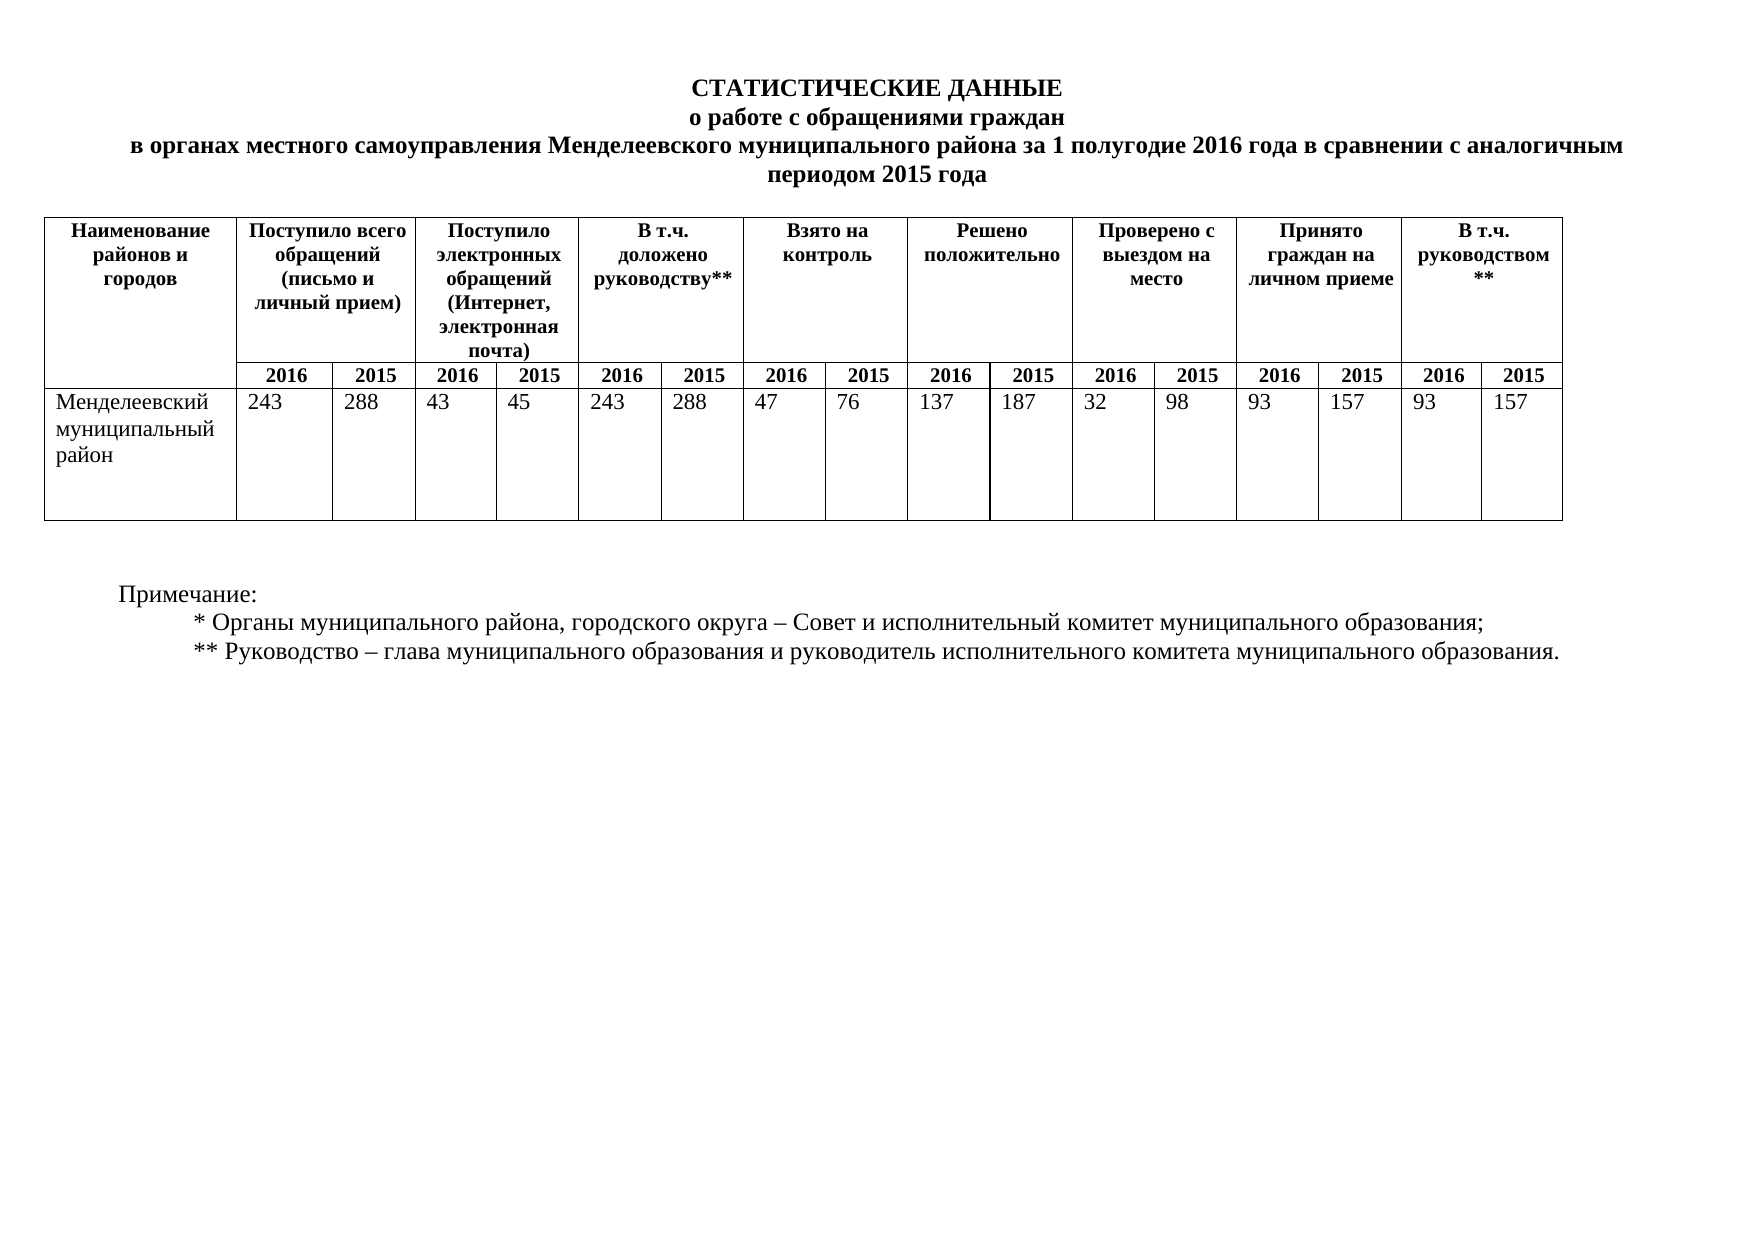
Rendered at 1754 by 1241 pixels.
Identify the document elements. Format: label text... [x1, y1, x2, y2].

table_cell 137 [908, 389, 989, 520]
table_header Поступило электронных обращений (Интернет, электронная почта) [416, 218, 578, 362]
table_header В т.ч. доложено руководству** [579, 218, 743, 362]
table_cell 43 [416, 389, 496, 520]
text СТАТИСТИЧЕСКИЕ ДАННЫЕ [118, 73, 1636, 102]
table_cell 157 [1482, 389, 1562, 520]
table_header Поступило всего обращений (письмо и личный прием) [237, 218, 415, 362]
table_cell 243 [579, 389, 661, 520]
table_cell 47 [744, 389, 825, 520]
table_cell 76 [826, 389, 907, 520]
text ** Руководство – глава муниципального образования и руководитель исполнительного комитета муниципального образования. [193, 636, 1636, 665]
table_cell 93 [1237, 389, 1318, 520]
table_header Взято на контроль [744, 218, 907, 362]
table_cell 157 [1319, 389, 1401, 520]
table_cell 288 [333, 389, 415, 520]
table_cell 2016 [579, 363, 661, 387]
text о работе с обращениями граждан [118, 102, 1636, 131]
table_cell 288 [662, 389, 743, 520]
table_cell 187 [991, 389, 1072, 520]
text * Органы муниципального района, городского округа – Совет и исполнительный комитет муниципального образования; [193, 607, 1636, 636]
table_header Проверено с выездом на место [1073, 218, 1236, 362]
table_cell 243 [237, 389, 332, 520]
table_cell 98 [1155, 389, 1236, 520]
table_cell 32 [1073, 389, 1154, 520]
table_cell 45 [497, 389, 578, 520]
table_header Наименование районов и городов [45, 218, 236, 387]
table_cell 2016 [744, 363, 825, 387]
table_header Принято граждан на личном приеме [1237, 218, 1401, 362]
table_cell 2015 [497, 363, 578, 387]
table_cell 2015 [662, 363, 743, 387]
table_cell 93 [1402, 389, 1481, 520]
text Примечание: [118, 579, 1636, 607]
table_header Решено положительно [908, 218, 1072, 362]
table_header В т.ч. руководством** [1402, 218, 1562, 362]
table_cell Менделеевский муниципальный район [45, 389, 236, 520]
text в органах местного самоуправления Менделеевского муниципального района за 1 полугодие 2016 года в сравнении с аналогичным периодом 2015 года [118, 131, 1636, 188]
